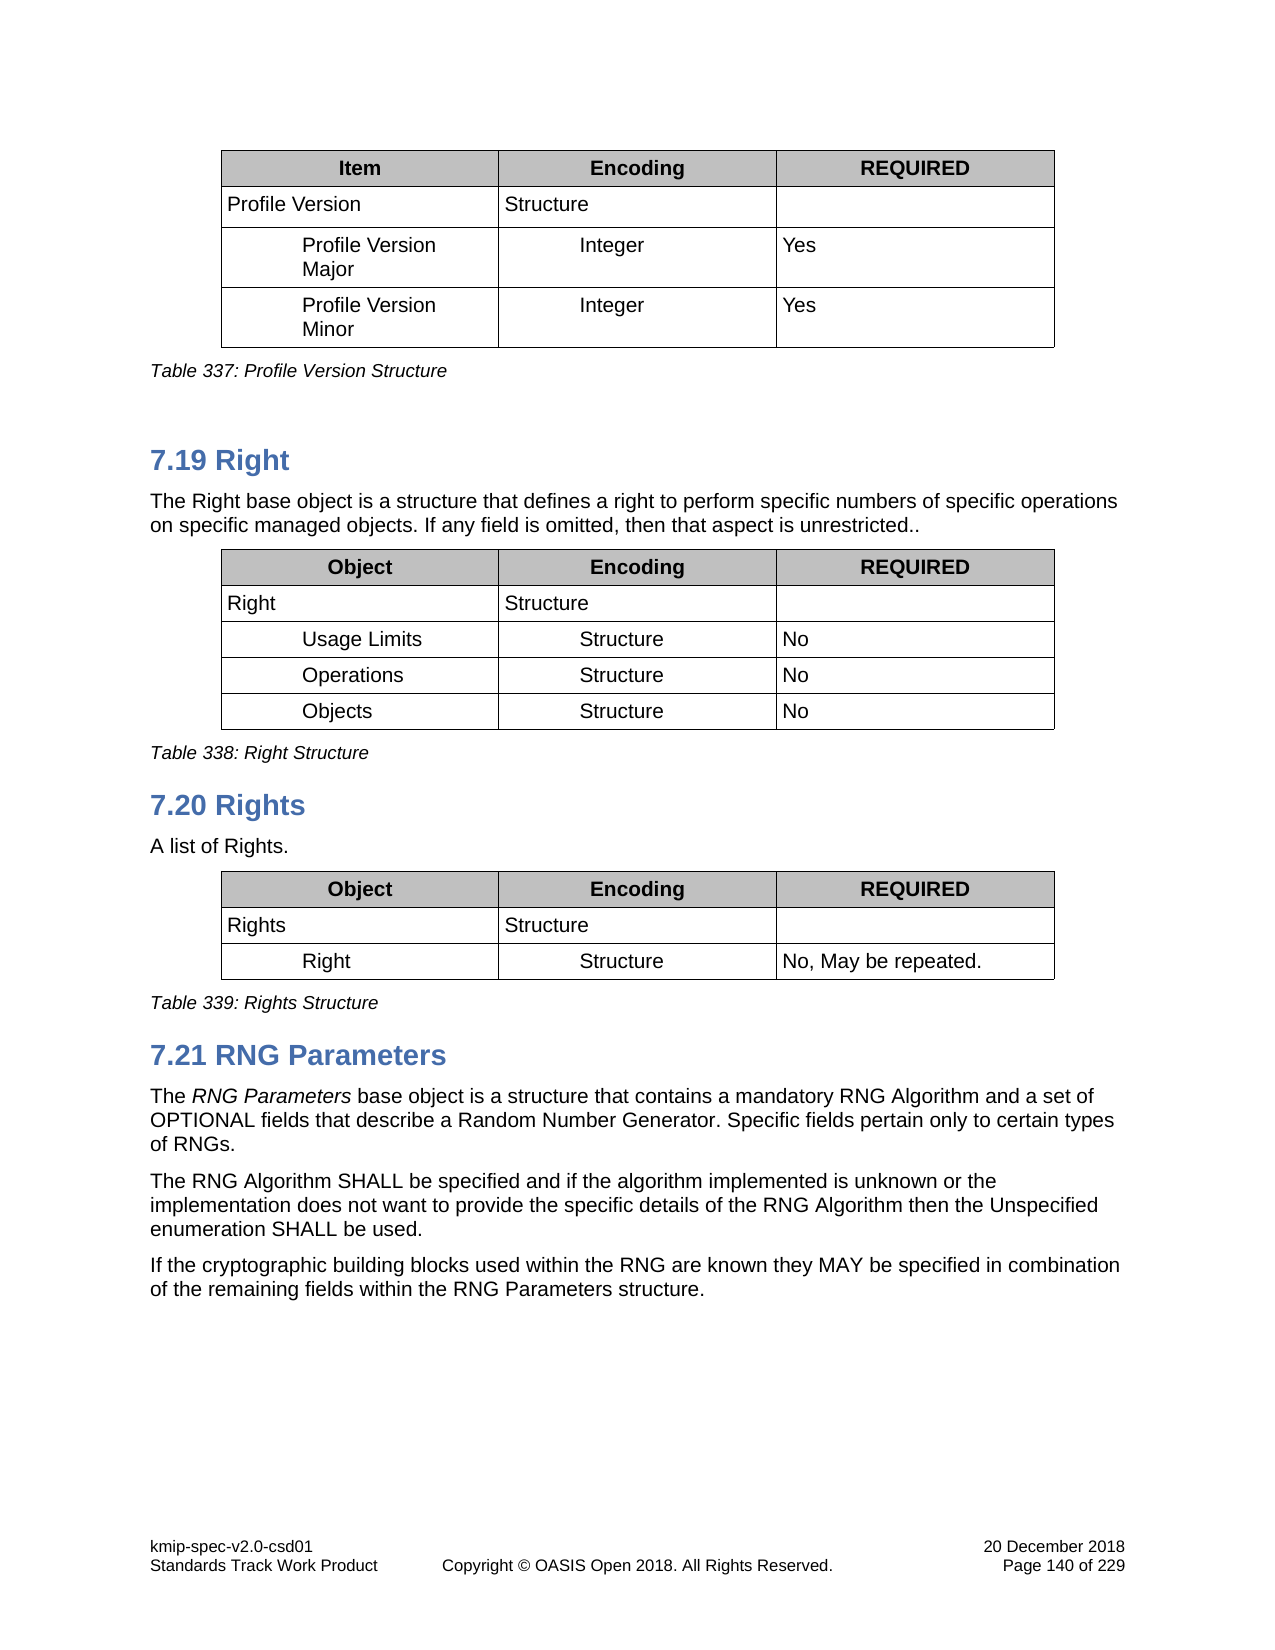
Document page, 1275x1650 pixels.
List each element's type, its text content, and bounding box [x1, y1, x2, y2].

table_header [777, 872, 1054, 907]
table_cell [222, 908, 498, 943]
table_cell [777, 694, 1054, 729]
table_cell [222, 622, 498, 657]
subtitle RNG Parameters [150, 1038, 1125, 1072]
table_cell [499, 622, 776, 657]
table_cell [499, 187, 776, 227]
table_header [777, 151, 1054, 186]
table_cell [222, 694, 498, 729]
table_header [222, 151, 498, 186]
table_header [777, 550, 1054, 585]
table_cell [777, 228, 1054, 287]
text If the cryptographic building blocks used within the RNG are known they MAY be specified in combination of the remaining fields within the RNG Parameters structure. [150, 1253, 1125, 1301]
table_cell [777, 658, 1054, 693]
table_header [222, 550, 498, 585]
text Table 337: Profile Version Structure [150, 359, 1125, 381]
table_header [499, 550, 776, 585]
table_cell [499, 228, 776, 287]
text Table 338: Right Structure [150, 742, 1125, 763]
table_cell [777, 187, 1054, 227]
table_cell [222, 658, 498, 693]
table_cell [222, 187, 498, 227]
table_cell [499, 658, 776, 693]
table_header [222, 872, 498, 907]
text The Right base object is a structure that defines a right to perform specific numbers of specific operations on specific managed objects. If any field is omitted, then that aspect is unrestricted.. [150, 488, 1125, 536]
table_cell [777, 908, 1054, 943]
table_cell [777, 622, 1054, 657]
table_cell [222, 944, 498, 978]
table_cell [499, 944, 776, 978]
text The RNG Algorithm SHALL be specified and if the algorithm implemented is unknown or the implementation does not want to provide the specific details of the RNG Algorithm then the Unspecified enumeration SHALL be used. [150, 1168, 1125, 1240]
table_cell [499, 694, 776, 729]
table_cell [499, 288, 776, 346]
subtitle Right [150, 442, 1125, 476]
text A list of Rights. [150, 834, 1125, 858]
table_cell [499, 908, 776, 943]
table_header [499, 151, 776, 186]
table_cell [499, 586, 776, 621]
subtitle Rights [150, 788, 1125, 822]
text Table 339: Rights Structure [150, 992, 1125, 1013]
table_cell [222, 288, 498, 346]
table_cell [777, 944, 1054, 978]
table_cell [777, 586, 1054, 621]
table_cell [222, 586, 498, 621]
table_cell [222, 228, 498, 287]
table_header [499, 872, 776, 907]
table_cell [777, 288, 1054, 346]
text The RNG Parameters base object is a structure that contains a mandatory RNG Algorithm and a set of OPTIONAL fields that describe a Random Number Generator. Specific fields pertain only to certain types of RNGs. [150, 1084, 1125, 1156]
